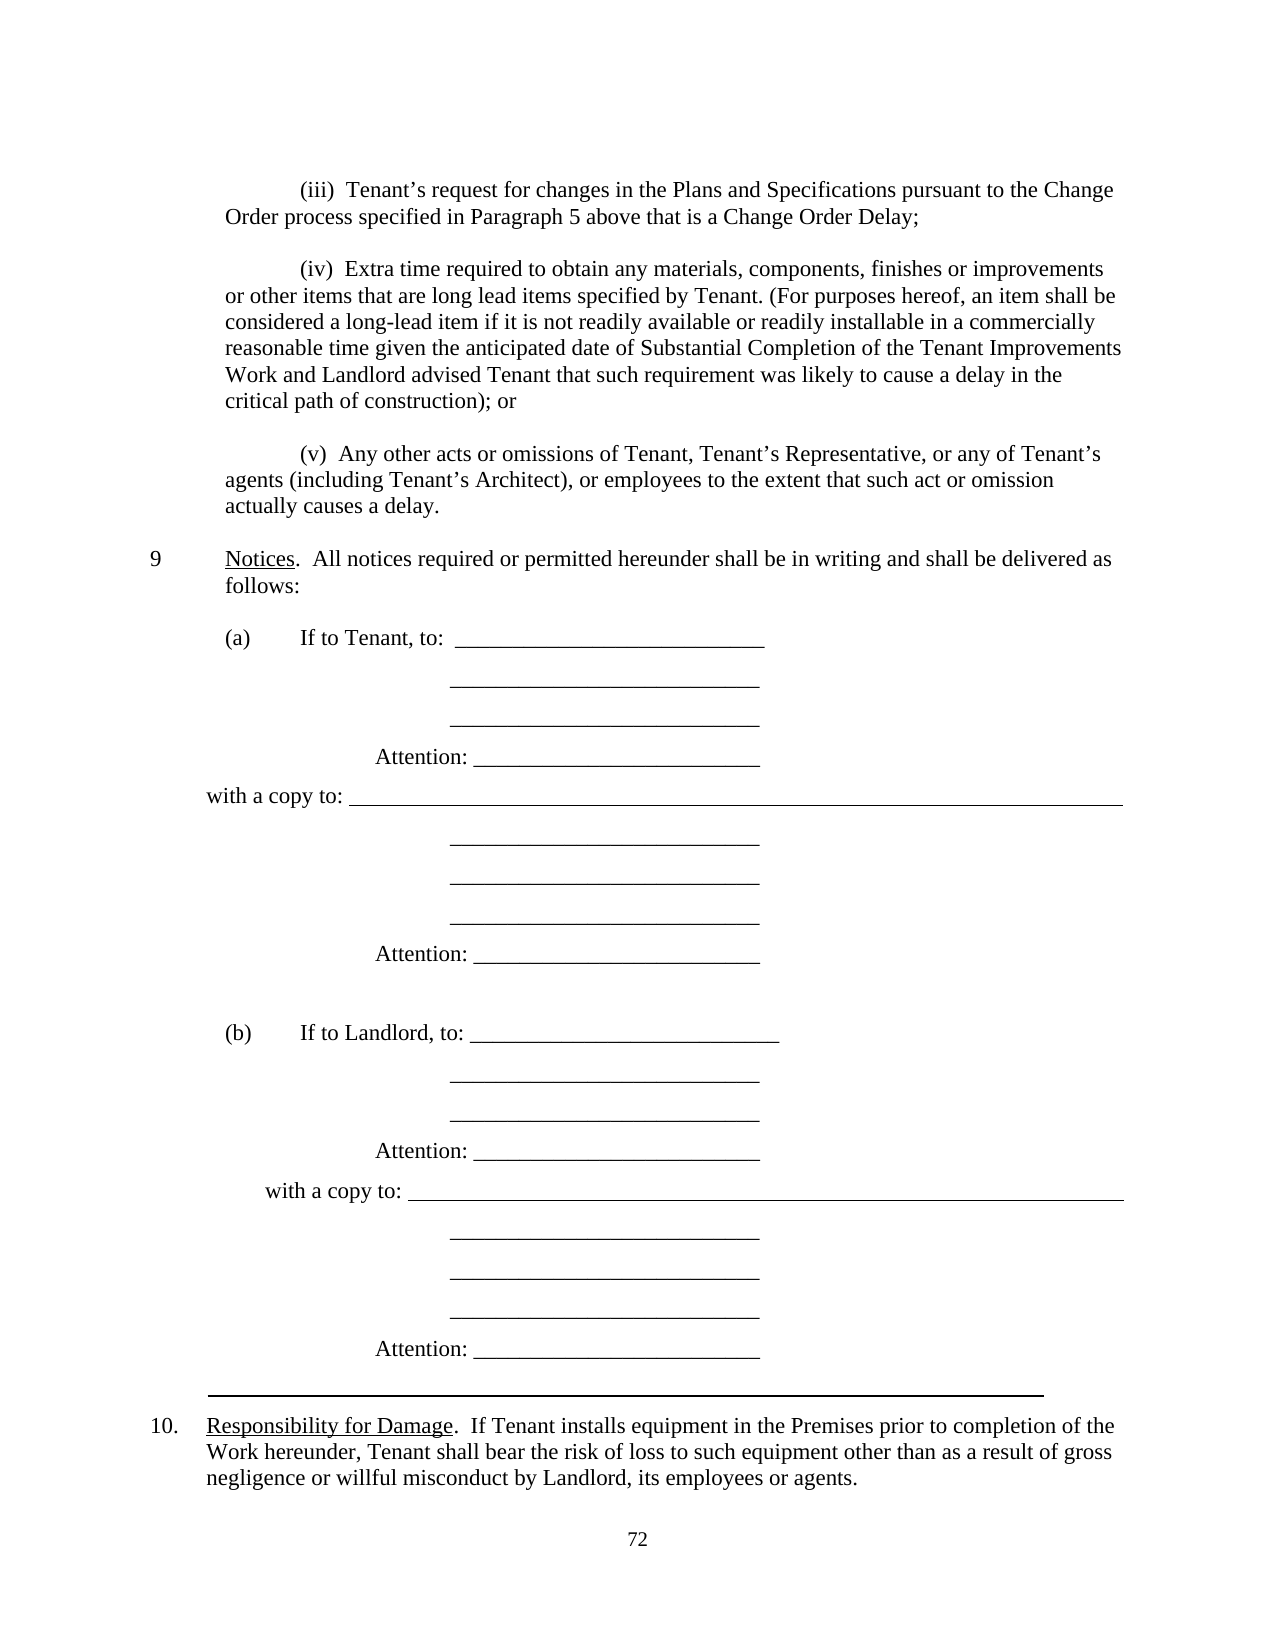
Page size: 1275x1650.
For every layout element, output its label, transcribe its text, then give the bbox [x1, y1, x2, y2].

text Attention: _________________________ [206, 1335, 1125, 1361]
text 9 Notices. All notices required or permitted hereunder shall be in writing and shall be delivered as follows: [150, 545, 1125, 598]
text (iii) Tenant’s request for changes in the Plans and Specifications pursuant to the Change Order process specified in Paragraph 5 above that is a Change Order Delay; [225, 176, 1125, 229]
text with a copy to: [150, 1177, 1125, 1203]
text (v) Any other acts or omissions of Tenant, Tenant’s Representative, or any of Tenant’s agents (including Tenant’s Architect), or employees to the extent that such act or omission actually causes a delay. [225, 440, 1125, 519]
text ___________________________ [150, 1059, 1125, 1085]
text ___________________________ [150, 861, 1125, 888]
text ___________________________ [375, 822, 1125, 848]
text ___________________________ [375, 1217, 1125, 1243]
text Attention: _________________________ [150, 743, 1125, 769]
text ___________________________ [150, 1098, 1125, 1124]
text Attention: _________________________ [206, 1138, 1125, 1164]
text (b) If to Landlord, to: ___________________________ [150, 1019, 1125, 1046]
text (a) If to Tenant, to: ___________________________ [150, 624, 1125, 651]
text ___________________________ [150, 901, 1125, 927]
text with a copy to: [150, 782, 1125, 809]
text ___________________________ [150, 664, 1125, 690]
text Attention: _________________________ [206, 940, 1125, 967]
text ___________________________ [150, 703, 1125, 730]
text ___________________________ [150, 1296, 1125, 1322]
text (iv) Extra time required to obtain any materials, components, finishes or improvements or other items that are long lead items specified by Tenant. (For purposes hereof, an item shall be considered a long-lead item if it is not readily available or readily installable in a commercially reasonable time given the anticipated date of Substantial Completion of the Tenant Improvements Work and Landlord advised Tenant that such requirement was likely to cause a delay in the critical path of construction); or [225, 255, 1125, 413]
text ___________________________ [150, 1256, 1125, 1282]
text 10. Responsibility for Damage. If Tenant installs equipment in the Premises prior to completion of the Work hereunder, Tenant shall bear the risk of loss to such equipment other than as a result of gross negligence or willful misconduct by Landlord, its employees or agents. [150, 1412, 1125, 1491]
